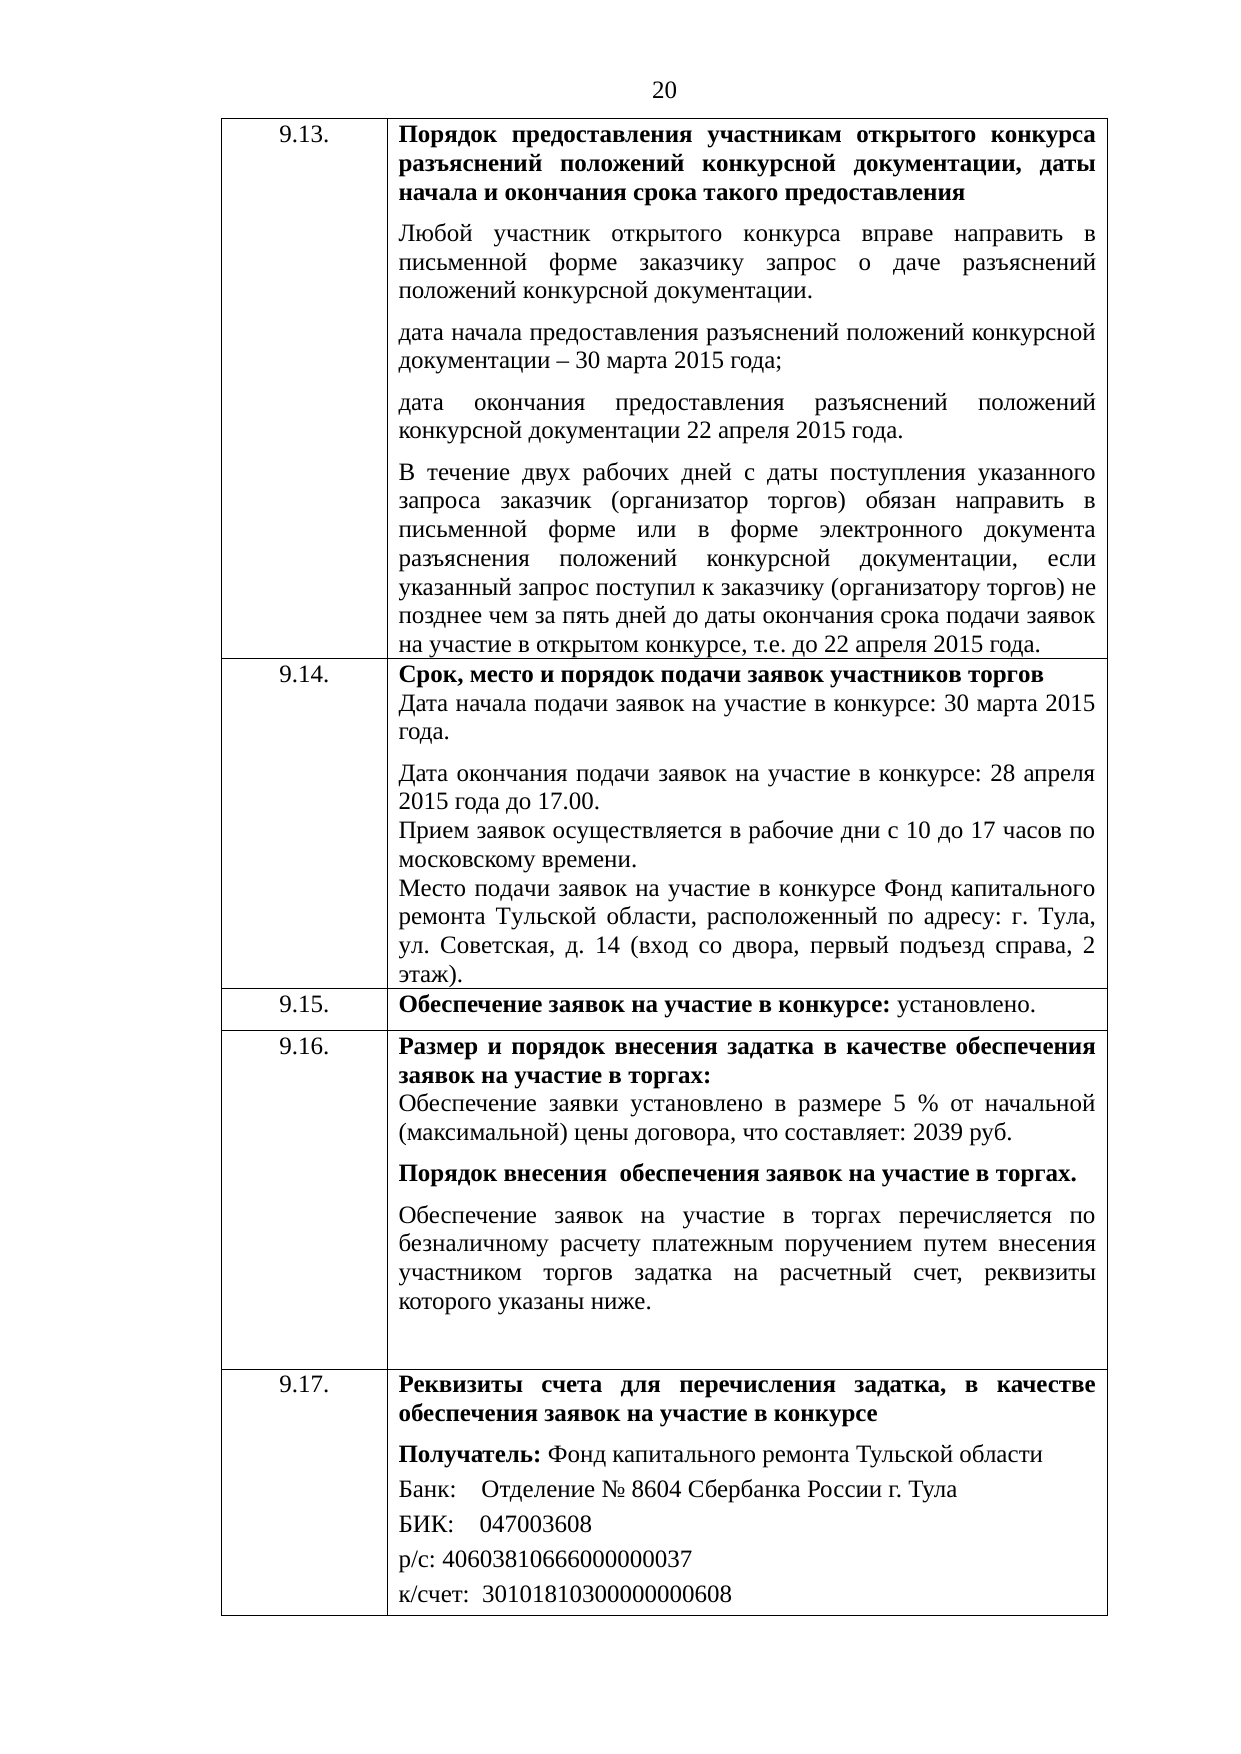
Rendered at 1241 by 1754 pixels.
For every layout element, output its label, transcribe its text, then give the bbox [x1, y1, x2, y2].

table_cell 9.16. [222, 1031, 387, 1368]
table_cell Обеспечение заявок на участие в конкурсе: установлено. [388, 989, 1107, 1030]
table_cell 9.15. [222, 989, 387, 1030]
table_cell Порядок предоставления участникам открытого конкурса разъяснений положений конкурсной документации, даты начала и окончания срока такого предоставления Любой участник открытого конкурса вправе направить в письменной форме заказчику запрос о даче разъяснений положений конкурсной документации. дата начала предоставления разъяснений положений конкурсной документации – 30 марта 2015 года; дата окончания предоставления разъяснений положений конкурсной документации 22 апреля 2015 года. В течение двух рабочих дней с даты поступления указанного запроса заказчик (организатор торгов) обязан направить в письменной форме или в форме электронного документа разъяснения положений конкурсной документации, если указанный запрос поступил к заказчику (организатору торгов) не позднее чем за пять дней до даты окончания срока подачи заявок на участие в открытом конкурсе, т.е. до 22 апреля 2015 года. [388, 119, 1107, 658]
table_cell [388, 1370, 1107, 1614]
table_cell 9.14. [222, 659, 387, 988]
table_cell Размер и порядок внесения задатка в качестве обеспечения заявок на участие в торгах: Обеспечение заявки установлено в размере 5 % от начальной (максимальной) цены договора, что составляет: 2039 руб. Порядок внесения обеспечения заявок на участие в торгах. Обеспечение заявок на участие в торгах перечисляется по безналичному расчету платежным поручением путем внесения участником торгов задатка на расчетный счет, реквизиты которого указаны ниже. [388, 1031, 1107, 1368]
table_cell 9.17. [222, 1370, 387, 1614]
table_cell 9.13. [222, 119, 387, 658]
table_cell Срок, место и порядок подачи заявок участников торгов Дата начала подачи заявок на участие в конкурсе: 30 марта 2015 года. Дата окончания подачи заявок на участие в конкурсе: 28 апреля 2015 года до 17.00. Прием заявок осуществляется в рабочие дни с 10 до 17 часов по московскому времени. Место подачи заявок на участие в конкурсе Фонд капитального ремонта Тульской области, расположенный по адресу: г. Тула, ул. Советская, д. 14 (вход со двора, первый подъезд справа, 2 этаж). [388, 659, 1107, 988]
